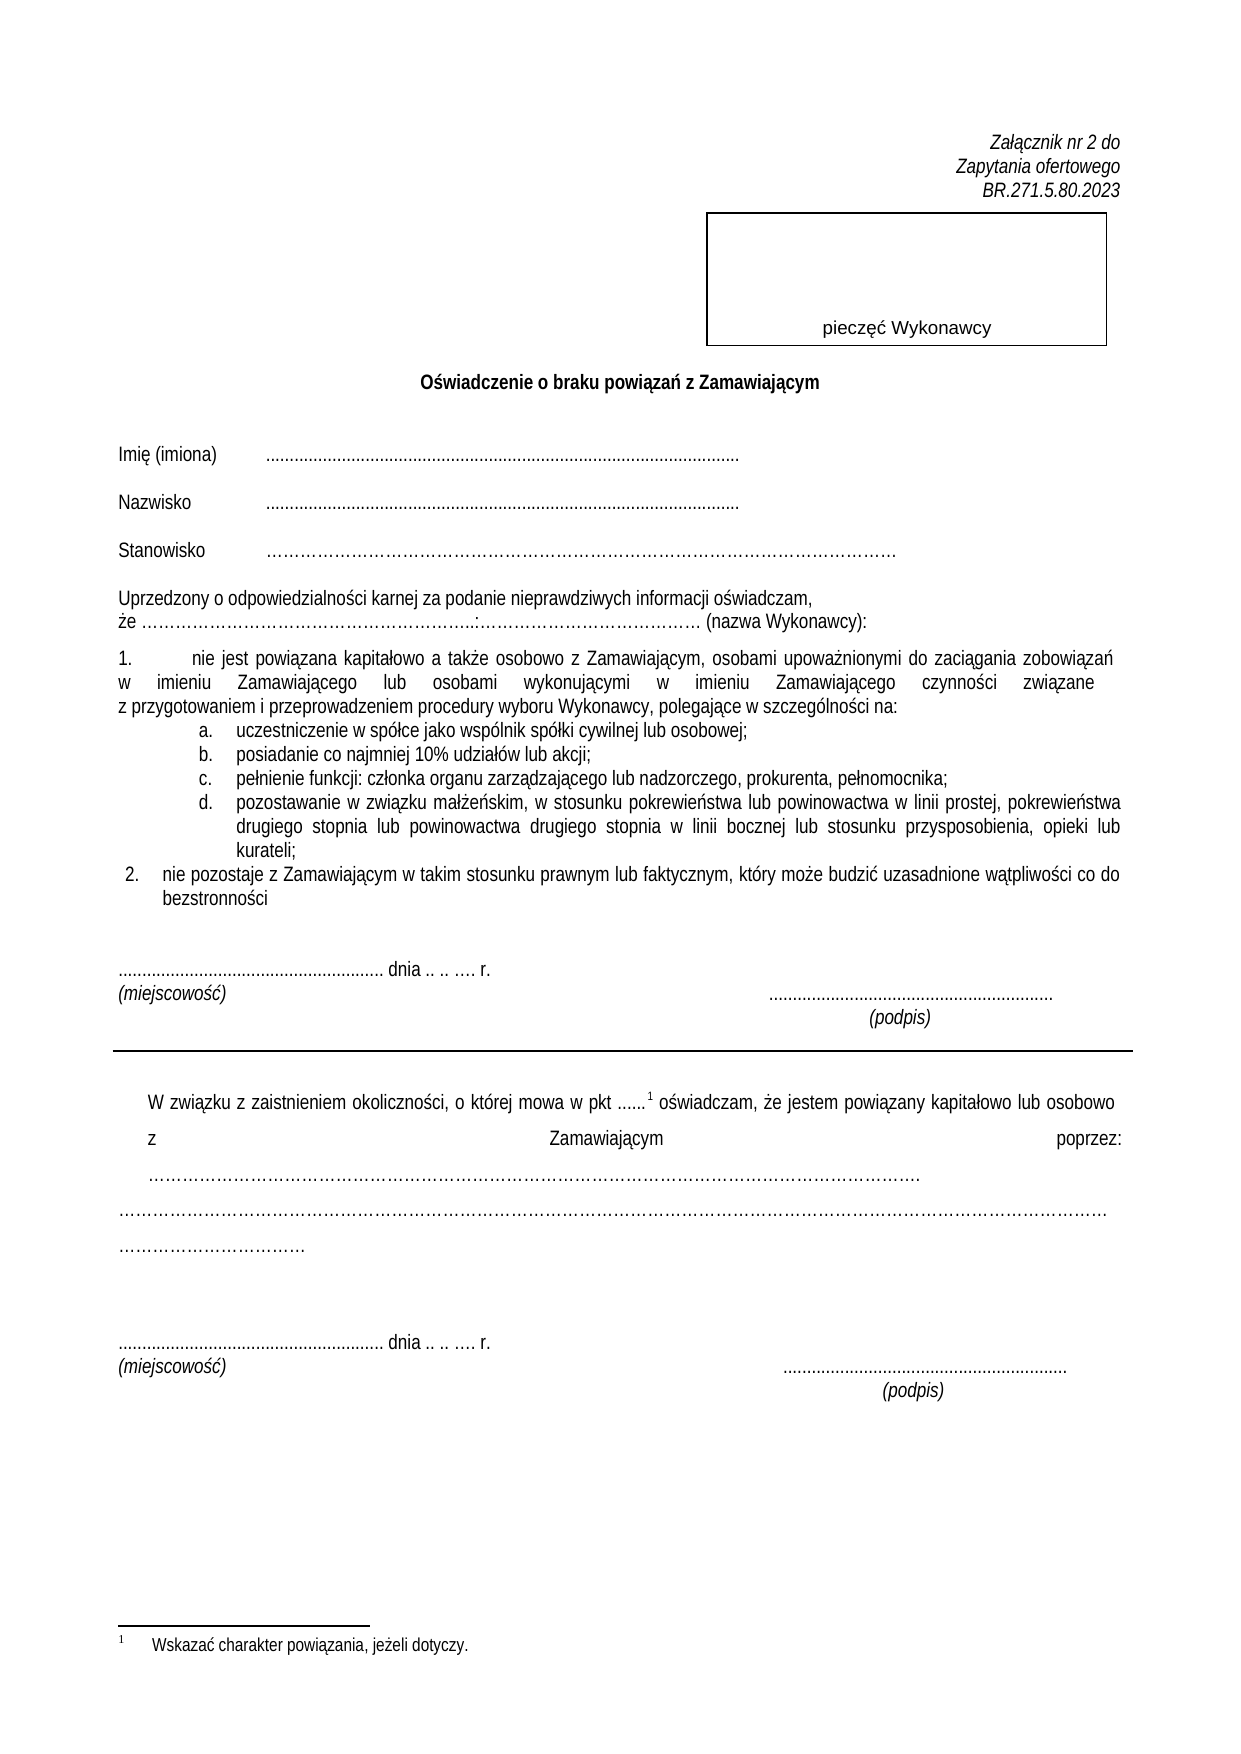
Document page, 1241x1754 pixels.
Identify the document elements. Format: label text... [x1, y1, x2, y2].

text Zapytania ofertowego [118, 154, 1122, 178]
text (miejscowość) ............................................................ [118, 981, 1122, 1005]
text (podpis) [679, 1378, 1122, 1427]
text (podpis) [679, 1005, 1122, 1029]
list uczestniczenie w spółce jako wspólnik spółki cywilnej lub osobowej; [199, 718, 1122, 742]
text Załącznik nr 2 do [118, 130, 1122, 154]
text Stanowisko ………………………………………………………………………………………………… [118, 537, 1122, 561]
text ........................................................ dnia .. .. …. r. [118, 957, 1122, 981]
list nie jest powiązana kapitałowo a także osobowo z Zamawiającym, osobami upoważnionymi do zaciągania zobowiązań w imieniu Zamawiającego lub osobami wykonującymi w imieniu Zamawiającego czynności związane z przygotowaniem i przeprowadzeniem procedury wyboru Wykonawcy, polegające w szczególności na: [118, 646, 1122, 718]
text (miejscowość) ............................................................ [118, 1354, 1122, 1378]
list pełnienie funkcji: członka organu zarządzającego lub nadzorczego, prokurenta, pełnomocnika; [199, 766, 1122, 789]
text Nazwisko .................................................................................................... [118, 489, 1122, 513]
text ……………………………………………………………………………………………………………………………………………………………………………………… [118, 1197, 1122, 1257]
text Uprzedzony o odpowiedzialności karnej za podanie nieprawdziwych informacji oświadczam, że …………………………………………………..:………………………………… (nazwa Wykonawcy): [118, 585, 1122, 633]
text Imię (imiona) .................................................................................................... [118, 442, 1122, 466]
text Oświadczenie o braku powiązań z Zamawiającym [118, 370, 1122, 394]
list nie pozostaje z Zamawiającym w takim stosunku prawnym lub faktycznym, który może budzić uzasadnione wątpliwości co do bezstronności [125, 861, 1122, 909]
text BR.271.5.80.2023 [118, 178, 1122, 202]
text ........................................................ dnia .. .. …. r. [118, 1330, 1122, 1354]
list posiadanie co najmniej 10% udziałów lub akcji; [199, 742, 1122, 766]
list pozostawanie w związku małżeńskim, w stosunku pokrewieństwa lub powinowactwa w linii prostej, pokrewieństwa drugiego stopnia lub powinowactwa drugiego stopnia w linii bocznej lub stosunku przysposobienia, opieki lub kurateli; [199, 789, 1122, 861]
text W związku z zaistnieniem okoliczności, o której mowa w pkt ...... oświadczam, że jestem powiązany kapitałowo lub osobowo z Zamawiającym poprzez: ………………………………………………………………………………………………………………………. [148, 1089, 1122, 1185]
